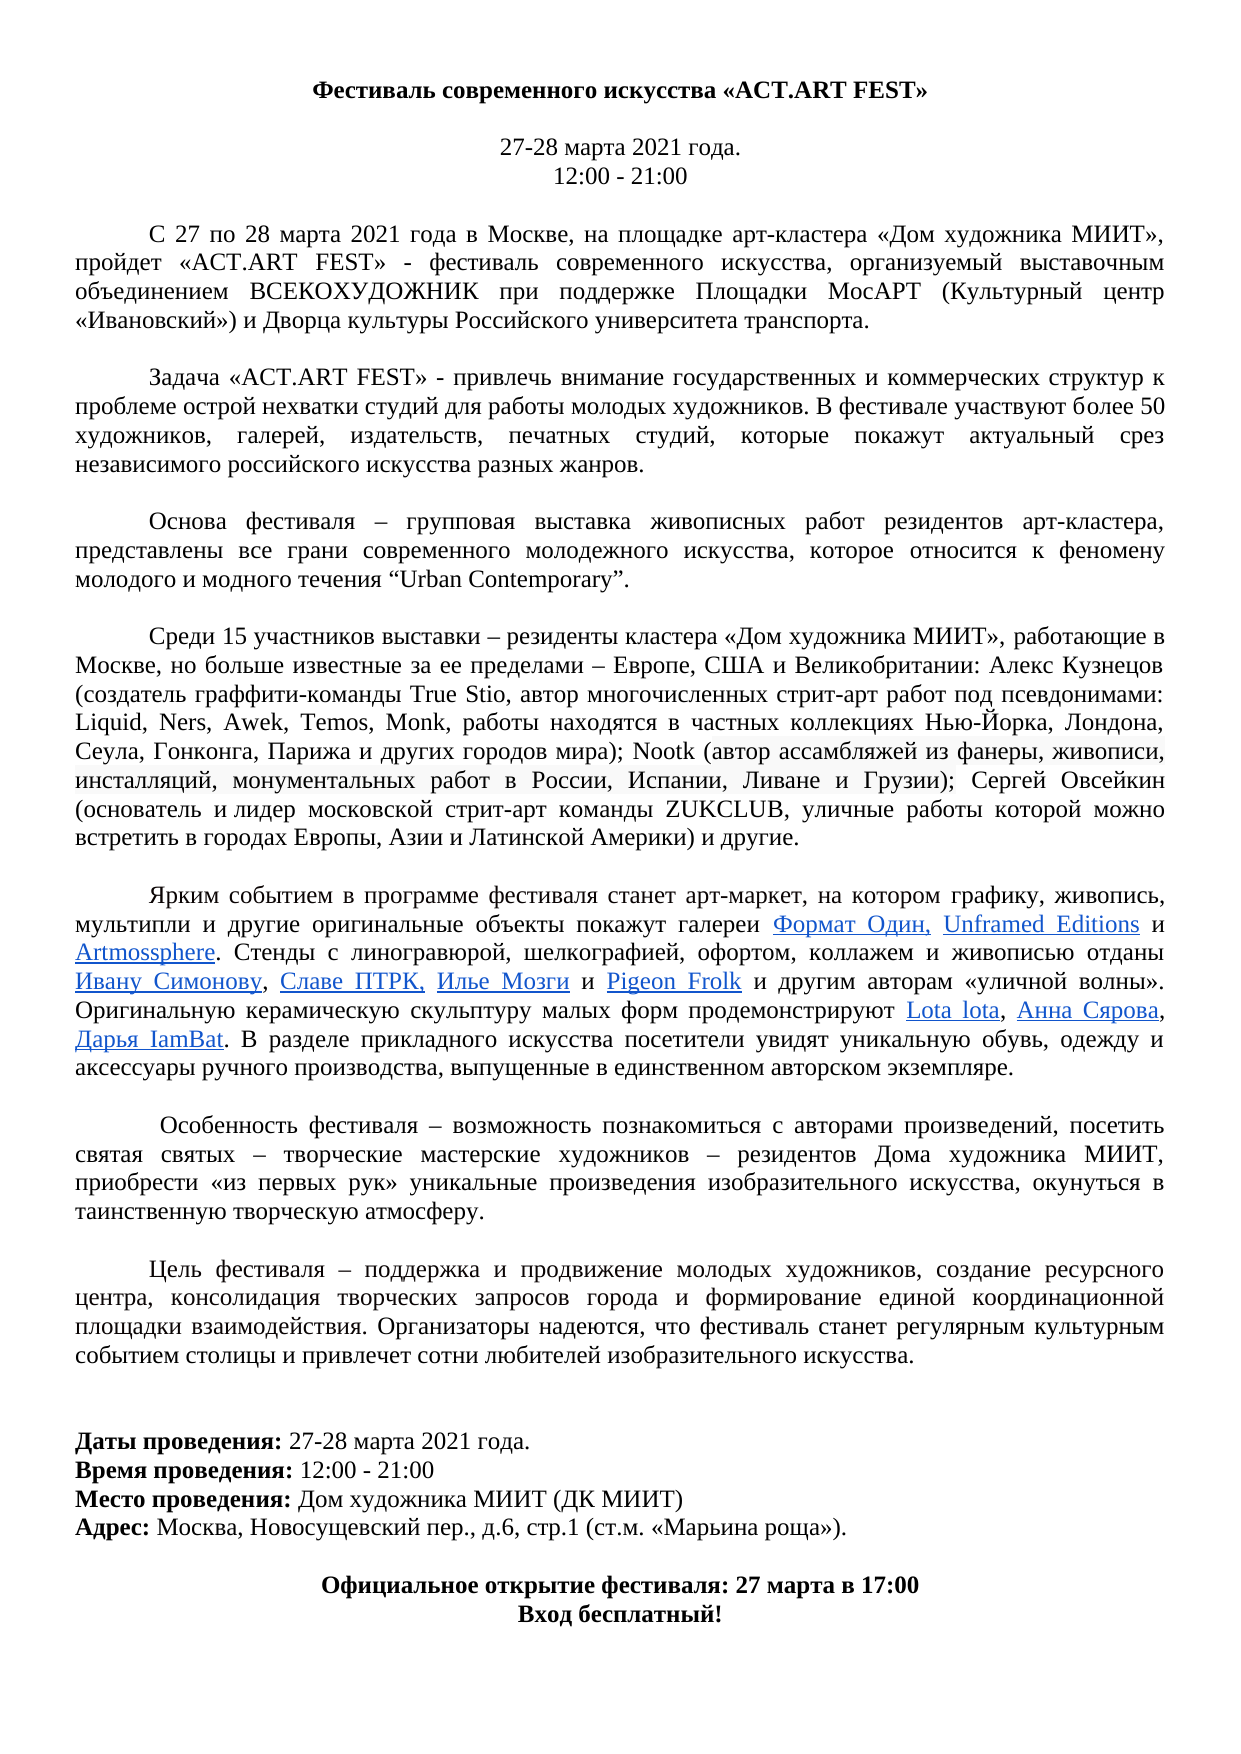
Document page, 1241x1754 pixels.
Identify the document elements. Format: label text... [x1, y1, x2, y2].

text Официальное открытие фестиваля: 27 марта в 17:00 [75, 1570, 1165, 1599]
text Вход бесплатный! [75, 1599, 1165, 1627]
text 27-28 марта 2021 года. [75, 132, 1165, 161]
text Время проведения: 12:00 - 21:00 [75, 1455, 1165, 1484]
text Адрес: Москва, Новосущевский пер., д.6, стр.1 (ст.м. «Марьина роща»). [75, 1512, 1165, 1541]
text Задача «ACT.ART FEST» - привлечь внимание государственных и коммерческих структур к проблеме острой нехватки студий для работы молодых художников. В фестивале участвуют более 50 художников, галерей, издательств, печатных студий, которые покажут актуальный срез независимого российского искусства разных жанров. [75, 362, 1165, 477]
text Место проведения: Дом художника МИИТ (ДК МИИТ) [75, 1484, 1165, 1512]
text Даты проведения: 27-28 марта 2021 года. [75, 1426, 1165, 1455]
text Основа фестиваля – групповая выставка живописных работ резидентов арт-кластера, представлены все грани современного молодежного искусства, которое относится к феномену молодого и модного течения “Urban Contemporary”. [75, 506, 1165, 592]
text Цель фестиваля – поддержка и продвижение молодых художников, создание ресурсного центра, консолидация творческих запросов города и формирование единой координационной площадки взаимодействия. Организаторы надеются, что фестиваль станет регулярным культурным событием столицы и привлечет сотни любителей изобразительного искусства. [75, 1254, 1165, 1369]
text Фестиваль современного искусства «ACT.ART FEST» [75, 75, 1165, 104]
text Среди 15 участников выставки – резиденты кластера «Дом художника МИИТ», работающие в Москве, но больше известные за ее пределами – Европе, США и Великобритании: Алекс Кузнецов (создатель граффити-команды True Stio, автор многочисленных стрит-арт работ под псевдонимами: Liquid, Ners, Awek, Temos, Monk, работы находятся в частных коллекциях Нью-Йорка, Лондона, Сеула, Гонконга, Парижа и других городов мира); Nootk (автор ассамбляжей из фанеры, живописи, инсталляций, монументальных работ в России, Испании, Ливане и Грузии); Сергей Овсейкин (основатель и лидер московской стрит-арт команды ZUKCLUB, уличные работы которой можно встретить в городах Европы, Азии и Латинской Америки) и другие. [75, 765, 1165, 851]
text С 27 по 28 марта 2021 года в Москве, на площадке арт-кластера «Дом художника МИИТ», пройдет «ACT.ART FEST» - фестиваль современного искусства, организуемый выставочным объединением ВСЕКОХУДОЖНИК при поддержке Площадки МосАРТ (Культурный центр «Ивановский») и Дворца культуры Российского университета транспорта. [75, 219, 1165, 334]
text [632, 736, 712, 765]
text 12:00 - 21:00 [75, 161, 1165, 190]
text Особенность фестиваля – возможность познакомиться с авторами произведений, посетить святая святых – творческие мастерские художников – резидентов Дома художника МИИТ, приобрести «из первых рук» уникальные произведения изобразительного искусства, окунуться в таинственную творческую атмосферу. [75, 1110, 1165, 1225]
text Ярким событием в программе фестиваля станет арт-маркет, на котором графику, живопись, мультипли и другие оригинальные объекты покажут галереи Формат Один, Unframed Editions и Artmossphere. Стенды с линогравюрой, шелкографией, офортом, коллажем и живописью отданы Ивану Симонову, Славе ПТРК, Илье Мозги и Pigeon Frolk и другим авторам «уличной волны». Оригинальную керамическую скульптуру малых форм продемонстрируют Lota lota, Анна Сярова, Дарья IamBat. В разделе прикладного искусства посетители увидят уникальную обувь, одежду и аксессуары ручного производства, выпущенные в единственном авторском экземпляре. [75, 880, 1165, 1081]
